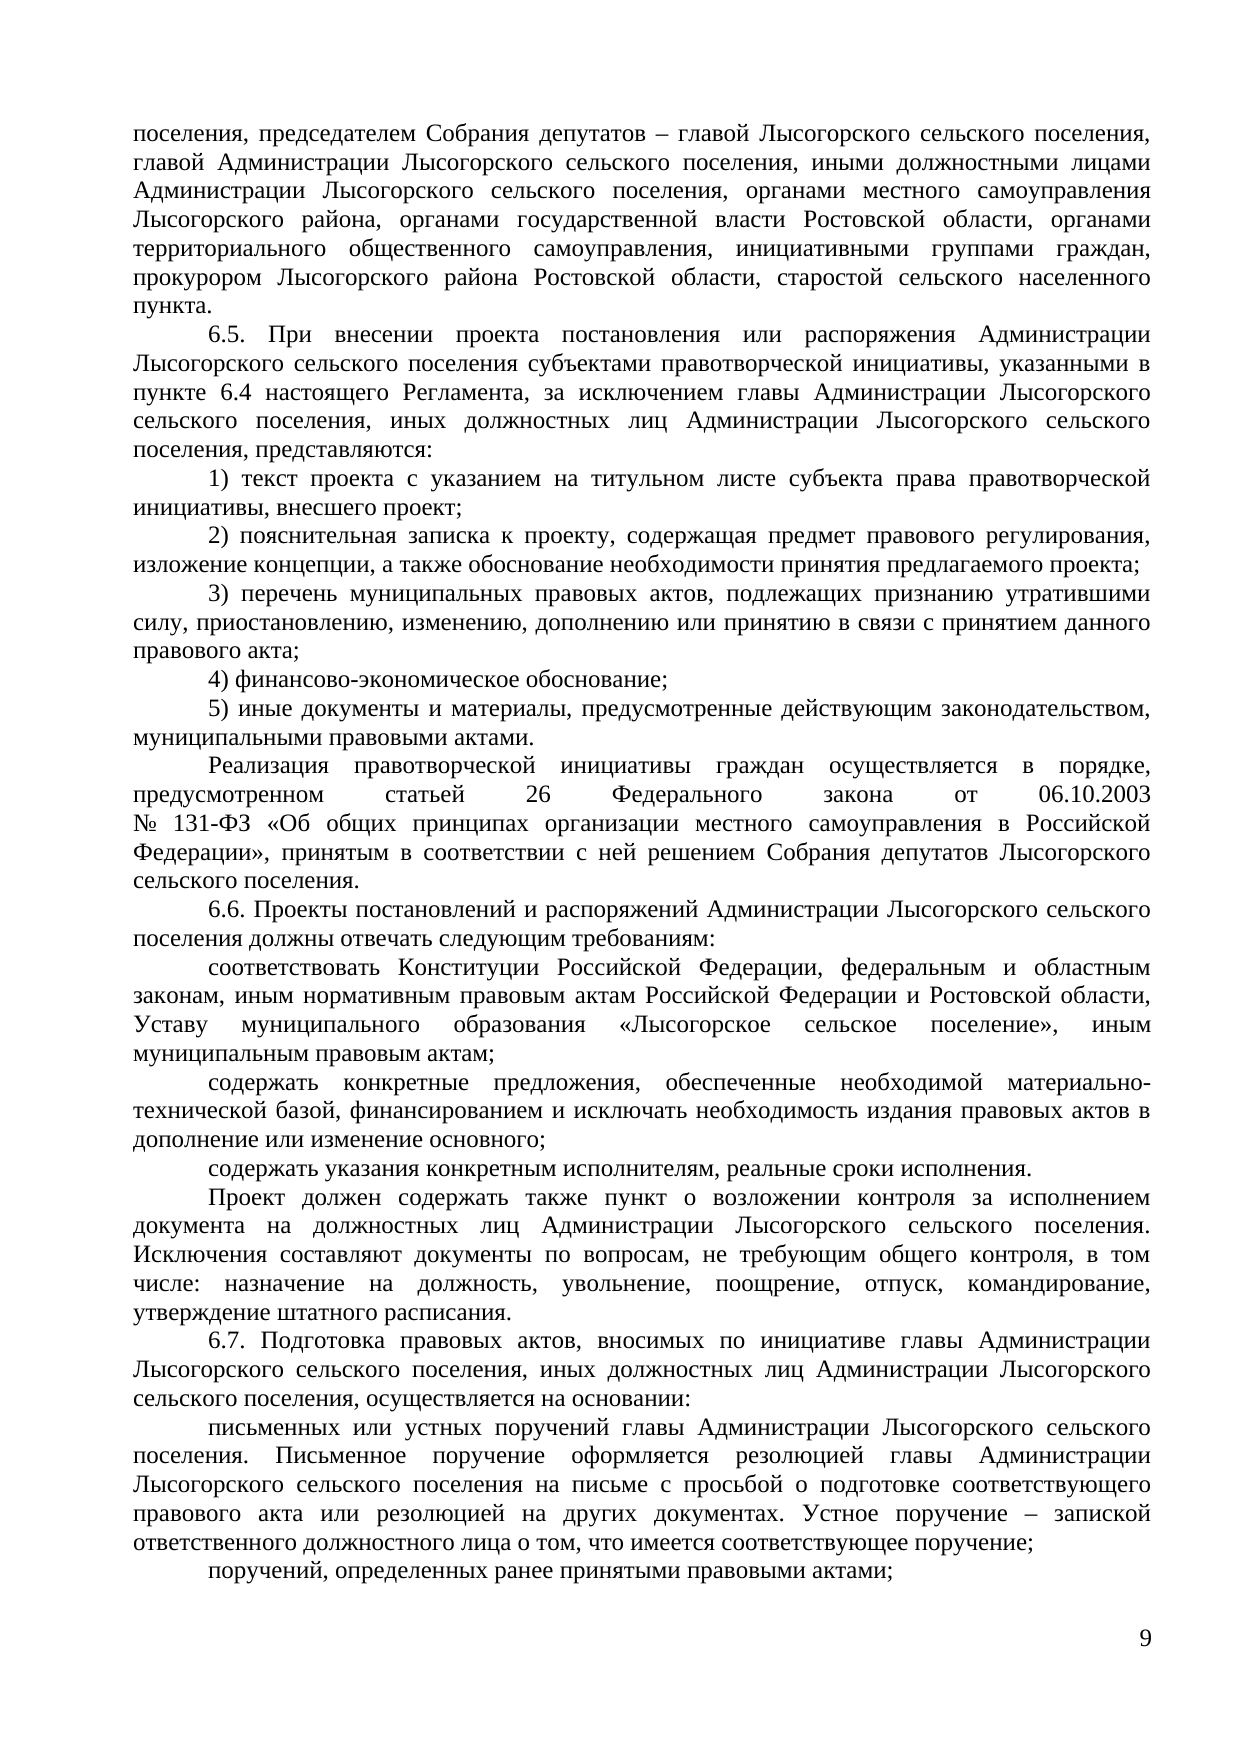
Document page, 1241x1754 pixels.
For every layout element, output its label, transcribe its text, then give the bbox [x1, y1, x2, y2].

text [133, 118, 1152, 319]
text 5) иные документы и материалы, предусмотренные действующим законодательством, муниципальными правовыми актами. [133, 693, 1152, 751]
text 1) текст проекта с указанием на титульном листе субъекта права правотворческой инициативы, внесшего проект; [133, 463, 1152, 521]
text 2) пояснительная записка к проекту, содержащая предмет правового регулирования, изложение концепции, а также обоснование необходимости принятия предлагаемого проекта; [133, 521, 1152, 578]
text 3) перечень муниципальных правовых актов, подлежащих признанию утратившими силу, приостановлению, изменению, дополнению или принятию в связи с принятием данного правового акта; [133, 578, 1152, 664]
text письменных или устных поручений главы Администрации Лысогорского сельского поселения. Письменное поручение оформляется резолюцией главы Администрации Лысогорского сельского поселения на письме с просьбой о подготовке соответствующего правового акта или резолюцией на других документах. Устное поручение – запиской ответственного должностного лица о том, что имеется соответствующее поручение; [133, 1412, 1152, 1556]
text 6.6. Проекты постановлений и распоряжений Администрации Лысогорского сельского поселения должны отвечать следующим требованиям: [133, 894, 1152, 952]
text содержать конкретные предложения, обеспеченные необходимой материально-технической базой, финансированием и исключать необходимость издания правовых актов в дополнение или изменение основного; [133, 1067, 1152, 1153]
text Проект должен содержать также пункт о возложении контроля за исполнением документа на должностных лиц Администрации Лысогорского сельского поселения. Исключения составляют документы по вопросам, не требующим общего контроля, в том числе: назначение на должность, увольнение, поощрение, отпуск, командирование, утверждение штатного расписания. [133, 1182, 1152, 1326]
text поручений, определенных ранее принятыми правовыми актами; [133, 1556, 1152, 1584]
text соответствовать Конституции Российской Федерации, федеральным и областным законам, иным нормативным правовым актам Российской Федерации и Ростовской области, Уставу муниципального образования «Лысогорское сельское поселение», иным муниципальным правовым актам; [133, 952, 1152, 1067]
text содержать указания конкретным исполнителям, реальные сроки исполнения. [133, 1153, 1152, 1182]
text 4) финансово-экономическое обоснование; [133, 664, 1152, 693]
text Реализация правотворческой инициативы граждан осуществляется в порядке, предусмотренном статьей 26 Федерального закона от 06.10.2003 № 131-ФЗ «Об общих принципах организации местного самоуправления в Российской Федерации», принятым в соответствии с ней решением Собрания депутатов Лысогорского сельского поселения. [133, 751, 1152, 894]
text 6.5. При внесении проекта постановления или распоряжения Администрации Лысогорского сельского поселения субъектами правотворческой инициативы, указанными в пункте 6.4 настоящего Регламента, за исключением главы Администрации Лысогорского сельского поселения, иных должностных лиц Администрации Лысогорского сельского поселения, представляются: [133, 319, 1152, 463]
text 6.7. Подготовка правовых актов, вносимых по инициативе главы Администрации Лысогорского сельского поселения, иных должностных лиц Администрации Лысогорского сельского поселения, осуществляется на основании: [133, 1326, 1152, 1412]
